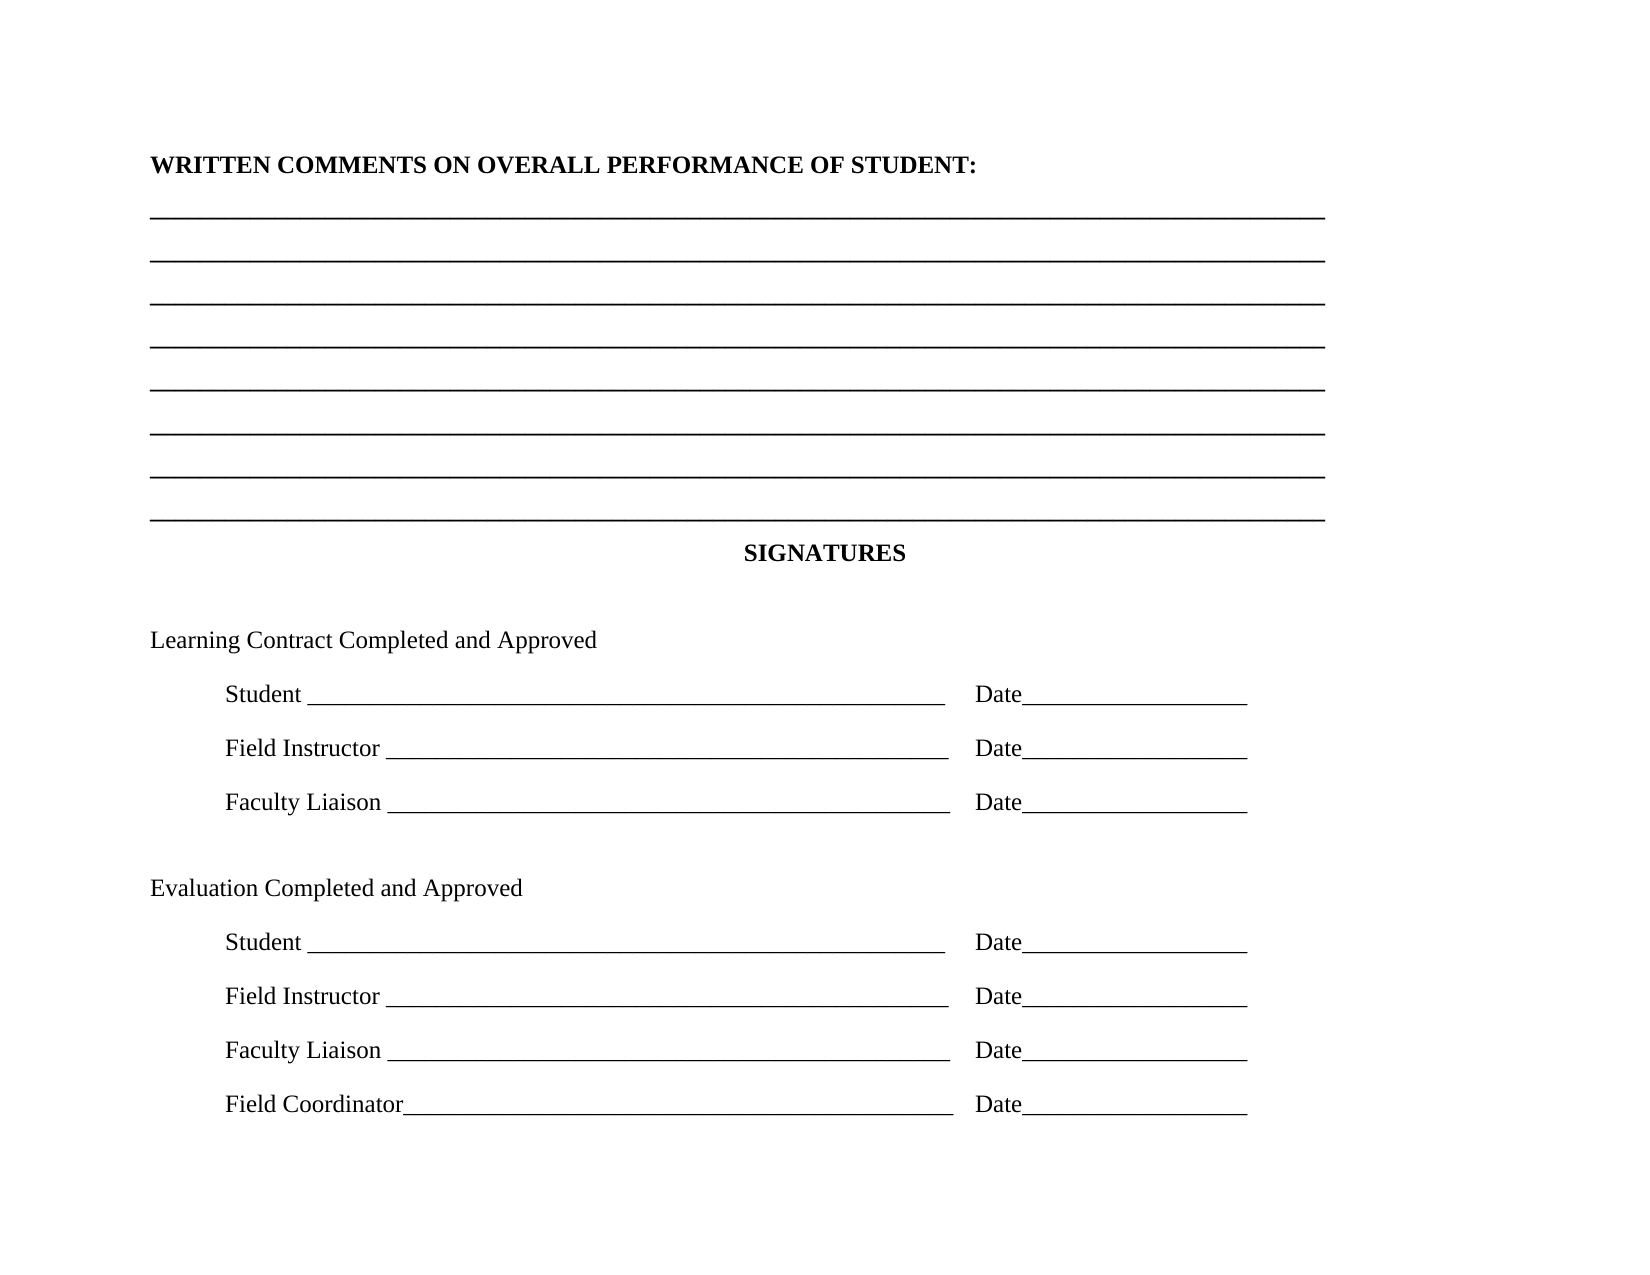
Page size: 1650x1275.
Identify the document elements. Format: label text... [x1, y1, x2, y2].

text ______________________________________________________________________________________________ [150, 452, 1500, 481]
text Field Instructor _____________________________________________ Date__________________ [150, 981, 1500, 1010]
text Student ___________________________________________________ Date__________________ [150, 927, 1500, 956]
text Student ___________________________________________________ Date__________________ [150, 679, 1500, 708]
text Evaluation Completed and Approved [150, 873, 1500, 902]
text ______________________________________________________________________________________________ [150, 279, 1500, 308]
text SIGNATURES [150, 538, 1500, 567]
text ______________________________________________________________________________________________ [150, 409, 1500, 437]
text ______________________________________________________________________________________________ [150, 495, 1500, 524]
text Field Coordinator____________________________________________ Date__________________ [150, 1089, 1500, 1118]
text Faculty Liaison _____________________________________________ Date__________________ [150, 1035, 1500, 1064]
text ______________________________________________________________________________________________ [150, 322, 1500, 351]
text Field Instructor _____________________________________________ Date__________________ [150, 733, 1500, 761]
text Faculty Liaison _____________________________________________ Date__________________ [150, 787, 1500, 815]
text ______________________________________________________________________________________________ [150, 236, 1500, 265]
text Learning Contract Completed and Approved [150, 625, 1500, 654]
text WRITTEN COMMENTS ON OVERALL PERFORMANCE OF STUDENT: ______________________________________________________________________________________________ [150, 150, 1500, 222]
text ______________________________________________________________________________________________ [150, 366, 1500, 394]
